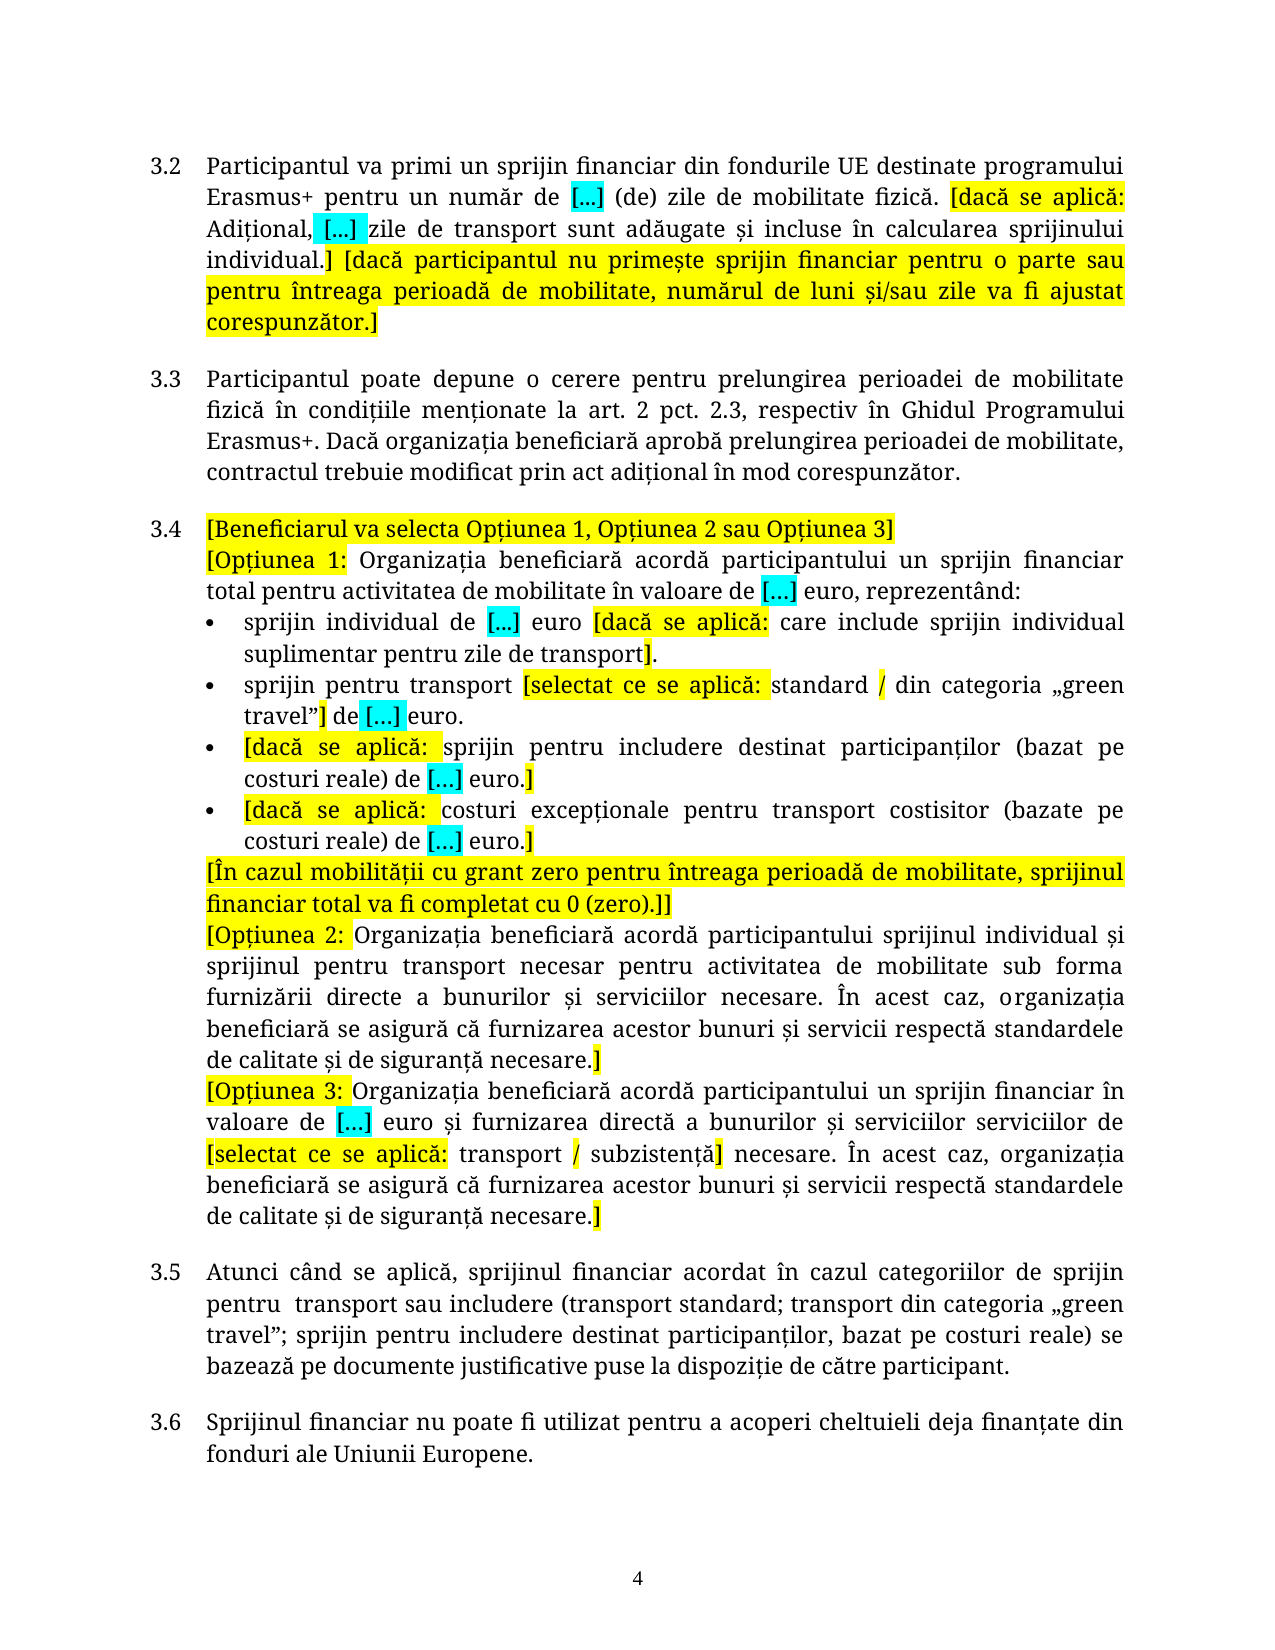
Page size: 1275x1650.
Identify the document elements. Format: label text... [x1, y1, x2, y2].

text 3.6 Sprijinul financiar nu poate fi utilizat pentru a acoperi cheltuieli deja finanțate din fonduri ale Uniunii Europene. [150, 1406, 1125, 1469]
text [În cazul mobilității cu grant zero pentru întreaga perioadă de mobilitate, sprijinul financiar total va fi completat cu 0 (zero).]] [206, 887, 1125, 919]
text 3.2 Participantul va primi un sprijin financiar din fondurile UE destinate programului Erasmus+ pentru un număr de [...] (de) zile de mobilitate fizică. [dacă se aplică: Adițional, [...] zile de transport sunt adăugate și incluse în calcularea sprijinului individual.] [dacă participantul nu primește sprijin financiar pentru o parte sau pentru întreaga perioadă de mobilitate, numărul de luni și/sau zile va fi ajustat corespunzător.] [150, 150, 1125, 337]
text 3.3 Participantul poate depune o cerere pentru prelungirea perioadei de mobilitate fizică în condițiile menționate la art. 2 pct. 2.3, respectiv în Ghidul Programului Erasmus+. Dacă organizația beneficiară aprobă prelungirea perioadei de mobilitate, contractul trebuie modificat prin act adițional în mod corespunzător. [150, 362, 1125, 487]
text [Opțiunea 3: Organizația beneficiară acordă participantului un sprijin financiar în valoare de […] euro și furnizarea directă a bunurilor și serviciilor serviciilor de [selectat ce se aplică: transport / subzistență] necesare. În acest caz, organizația beneficiară se asigură că furnizarea acestor bunuri și servicii respectă standardele de calitate și de siguranță necesare.] [206, 1075, 1125, 1231]
list sprijin pentru transport [selectat ce se aplică: standard / din categoria „green travel”] de […] euro. [206, 669, 1125, 731]
list sprijin individual de [...] euro [dacă se aplică: care include sprijin individual suplimentar pentru zile de transport]. [206, 606, 1125, 669]
text [Opțiunea 1: Organizația beneficiară acordă participantului un sprijin financiar total pentru activitatea de mobilitate în valoare de […] euro, reprezentând: [206, 544, 1125, 606]
list [dacă se aplică: sprijin pentru includere destinat participanților (bazat pe costuri reale) de […] euro.] [206, 731, 1125, 794]
text 3.4 [Beneficiarul va selecta Opțiunea 1, Opțiunea 2 sau Opțiunea 3] [150, 512, 1125, 544]
text [Opțiunea 2: Organizația beneficiară acordă participantului sprijinul individual și sprijinul pentru transport necesar pentru activitatea de mobilitate sub forma furnizării directe a bunurilor și serviciilor necesare. În acest caz, organizația beneficiară se asigură că furnizarea acestor bunuri și servicii respectă standardele de calitate și de siguranță necesare.] [206, 919, 1125, 1075]
list [dacă se aplică: costuri excepționale pentru transport costisitor (bazate pe costuri reale) de […] euro.] [206, 794, 427, 856]
text 3.5 Atunci când se aplică, sprijinul financiar acordat în cazul categoriilor de sprijin pentru transport sau includere (transport standard; transport din categoria „green travel”; sprijin pentru includere destinat participanților, bazat pe costuri reale) se bazează pe documente justificative puse la dispoziţie de către participant. [150, 1256, 1125, 1381]
list [dacă se aplică: costuri excepționale pentru transport costisitor (bazate pe costuri reale) de […] euro.] [441, 794, 1125, 856]
